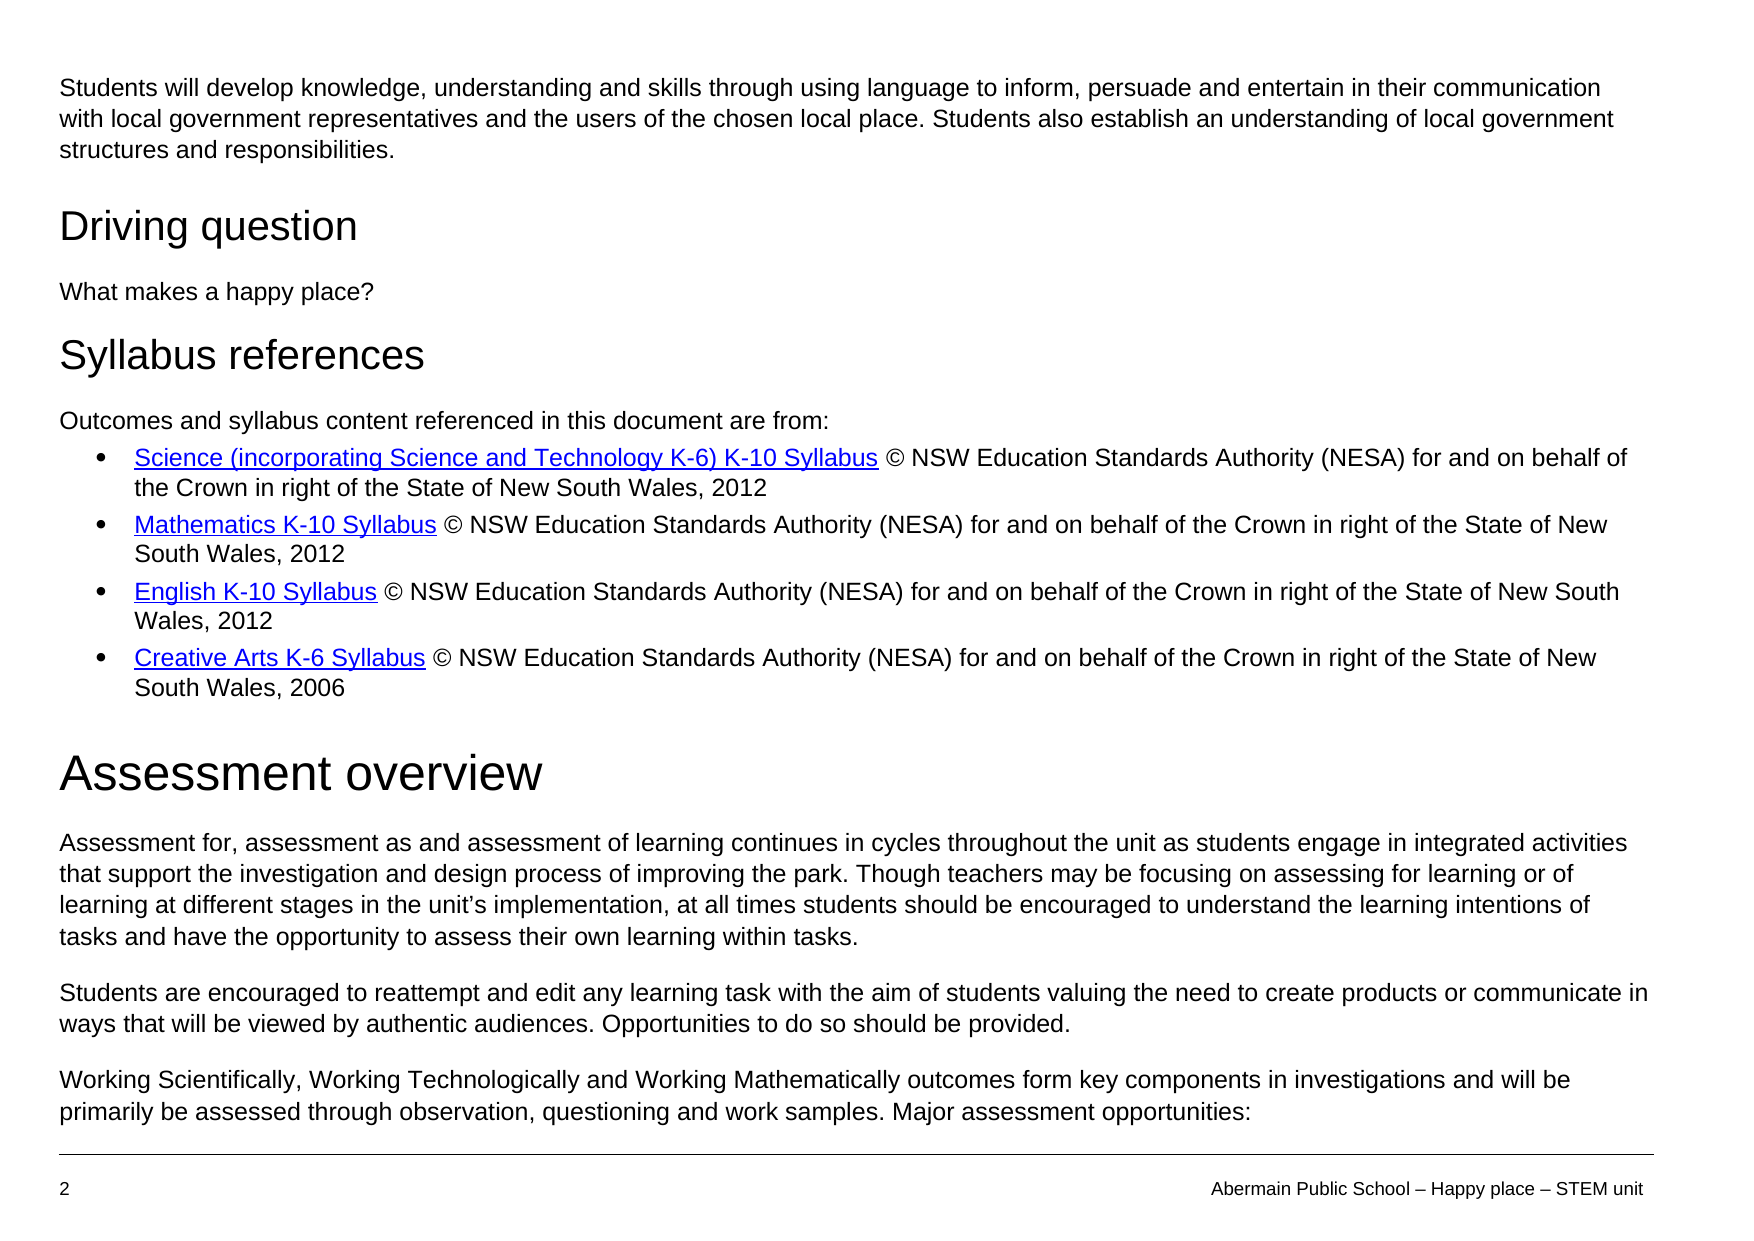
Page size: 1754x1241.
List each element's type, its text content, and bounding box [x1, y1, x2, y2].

subtitle Syllabus references [59, 331, 1653, 378]
subtitle Assessment overview [59, 743, 1653, 801]
text Outcomes and syllabus content referenced in this document are from: [59, 403, 1653, 435]
text Assessment for, assessment as and assessment of learning continues in cycles throughout the unit as students engage in integrated activities that support the investigation and design process of improving the park. Though teachers may be focusing on assessing for learning or of learning at different stages in the unit’s implementation, at all times students should be encouraged to understand the learning intentions of tasks and have the opportunity to assess their own learning within tasks. [59, 826, 1653, 951]
text Students are encouraged to reattempt and edit any learning task with the aim of students valuing the need to create products or communicate in ways that will be viewed by authentic audiences. Opportunities to do so should be provided. [59, 976, 1653, 1038]
list Creative Arts K-6 Syllabus © NSW Education Standards Authority (NESA) for and on behalf of the Crown in right of the State of New South Wales, 2006 [97, 643, 1653, 701]
text Working Scientifically, Working Technologically and Working Mathematically outcomes form key components in investigations and will be primarily be assessed through observation, questioning and work samples. Major assessment opportunities: [59, 1063, 1653, 1126]
list English K-10 Syllabus © NSW Education Standards Authority (NESA) for and on behalf of the Crown in right of the State of New South Wales, 2012 [97, 576, 1653, 635]
subtitle Driving question [59, 201, 1653, 249]
list Mathematics K-10 Syllabus © NSW Education Standards Authority (NESA) for and on behalf of the Crown in right of the State of New South Wales, 2012 [97, 510, 1653, 568]
list Science (incorporating Science and Technology K-6) K-10 Syllabus © NSW Education Standards Authority (NESA) for and on behalf of the Crown in right of the State of New South Wales, 2012 [97, 443, 1653, 501]
text What makes a happy place? [59, 274, 1653, 306]
text Students will develop knowledge, understanding and skills through using language to inform, persuade and entertain in their communication with local government representatives and the users of the chosen local place. Students also establish an understanding of local government structures and responsibilities. [59, 70, 1653, 164]
